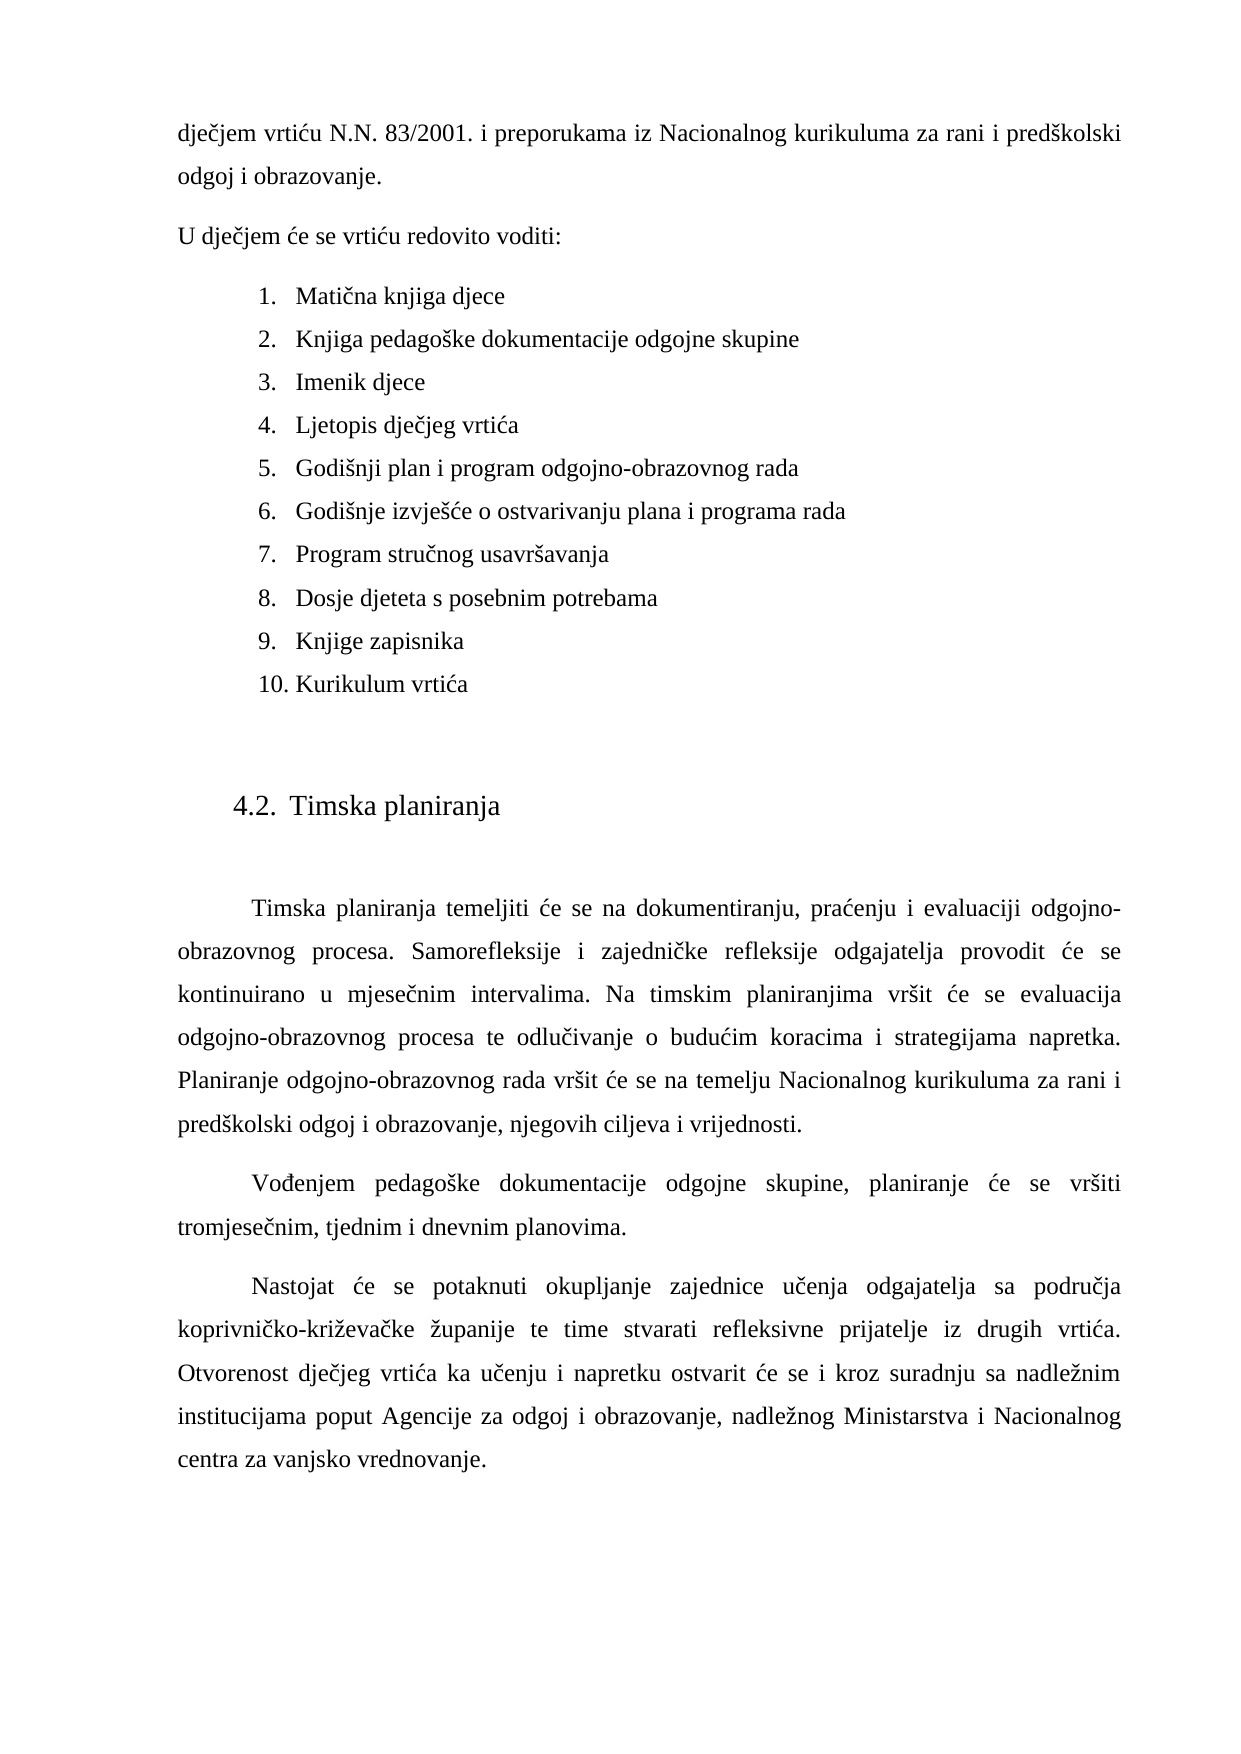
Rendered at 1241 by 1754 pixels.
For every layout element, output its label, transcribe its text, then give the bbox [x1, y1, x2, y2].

list Godišnji plan i program odgojno-obrazovnog rada [258, 453, 1122, 482]
list Ljetopis dječjeg vrtića [258, 410, 1122, 439]
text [177, 118, 1122, 190]
list Knjiga pedagoške dokumentacije odgojne skupine [258, 324, 1122, 353]
list Knjige zapisnika [258, 626, 1122, 654]
text Nastojat će se potaknuti okupljanje zajednice učenja odgajatelja sa područja koprivničko-križevačke županije te time stvarati refleksivne prijatelje iz drugih vrtića. Otvorenost dječjeg vrtića ka učenju i napretku ostvarit će se i kroz suradnju sa nadležnim institucijama poput Agencije za odgoj i obrazovanje, nadležnog Ministarstva i Nacionalnog centra za vanjsko vrednovanje. [177, 1271, 1122, 1473]
list Godišnje izvješće o ostvarivanju plana i programa rada [258, 496, 1122, 525]
text Vođenjem pedagoške dokumentacije odgojne skupine, planiranje će se vršiti tromjesečnim, tjednim i dnevnim planovima. [177, 1168, 1122, 1240]
text Timska planiranja temeljiti će se na dokumentiranju, praćenju i evaluaciji odgojno-obrazovnog procesa. Samorefleksije i zajedničke refleksije odgajatelja provodit će se kontinuirano u mjesečnim intervalima. Na timskim planiranjima vršit će se evaluacija odgojno-obrazovnog procesa te odlučivanje o budućim koracima i strategijama napretka. Planiranje odgojno-obrazovnog rada vršit će se na temelju Nacionalnog kurikuluma za rani i predškolski odgoj i obrazovanje, njegovih ciljeva i vrijednosti. [177, 893, 1122, 1137]
list Imenik djece [258, 367, 1122, 396]
list Kurikulum vrtića [258, 669, 1122, 698]
text U dječjem će se vrtiću redovito voditi: [177, 221, 1122, 250]
list Dosje djeteta s posebnim potrebama [258, 583, 1122, 611]
list Matična knjiga djece [258, 281, 1122, 309]
list Program stručnog usavršavanja [258, 539, 1122, 568]
subtitle Timska planiranja [233, 788, 1122, 822]
